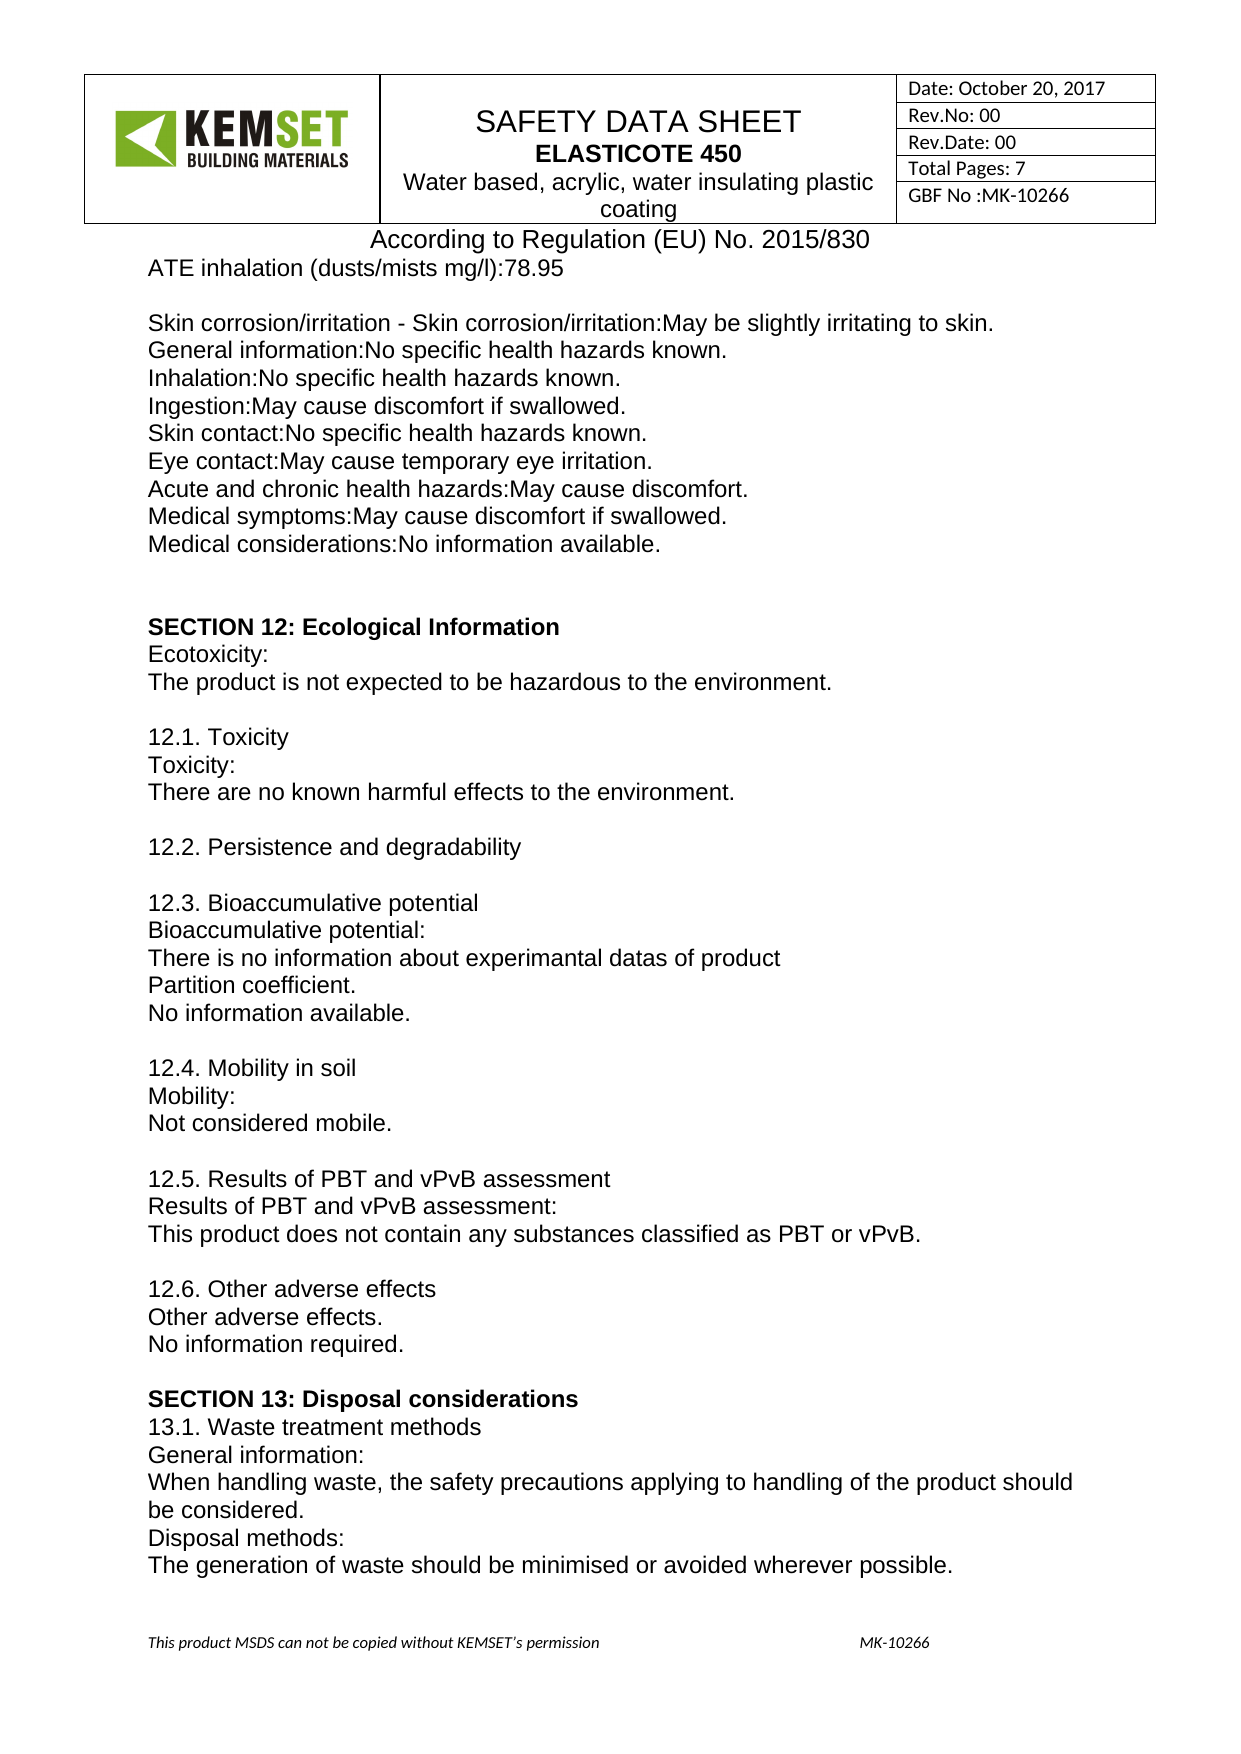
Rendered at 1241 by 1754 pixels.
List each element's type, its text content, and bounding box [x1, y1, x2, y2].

text No information available. [148, 999, 1093, 1027]
text The product is not expected to be hazardous to the environment. [148, 668, 1093, 695]
text Mobility: [148, 1082, 1093, 1109]
text General information:No specific health hazards known. [148, 336, 1093, 364]
text The generation of waste should be minimised or avoided wherever possible. [148, 1551, 1093, 1579]
text Disposal methods: [148, 1523, 1093, 1551]
text Inhalation:No specific health hazards known. [148, 364, 1093, 392]
text General information: [148, 1441, 1093, 1468]
text Medical considerations:No information available. [148, 530, 1093, 557]
text Eye contact:May cause temporary eye irritation. [148, 447, 1093, 474]
text Medical symptoms:May cause discomfort if swallowed. [148, 502, 1093, 530]
text Not considered mobile. [148, 1109, 1093, 1137]
text Skin corrosion/irritation - Skin corrosion/irritation:May be slightly irritating to skin. [148, 309, 1093, 336]
text No information required. [148, 1330, 1093, 1358]
text SECTION 13: Disposal considerations [148, 1385, 1093, 1413]
text 12.4. Mobility in soil [148, 1054, 1093, 1082]
text 12.3. Bioaccumulative potential [148, 888, 1093, 916]
text Toxicity: [148, 751, 1093, 778]
text 13.1. Waste treatment methods [148, 1413, 1093, 1441]
text Partition coefficient. [148, 971, 1093, 999]
text Ingestion:May cause discomfort if swallowed. [148, 392, 1093, 419]
text When handling waste, the safety precautions applying to handling of the product should be considered. [148, 1468, 1093, 1523]
text 12.2. Persistence and degradability [148, 833, 1093, 861]
text 12.6. Other adverse effects [148, 1275, 1093, 1303]
text Results of PBT and vPvB assessment: [148, 1192, 1093, 1220]
text Ecotoxicity: [148, 640, 1093, 668]
text There are no known harmful effects to the environment. [148, 778, 1093, 806]
text 12.1. Toxicity [148, 723, 1093, 751]
text This product does not contain any substances classified as PBT or vPvB. [148, 1220, 1093, 1247]
picture [112, 102, 353, 170]
text Skin contact:No specific health hazards known. [148, 419, 1093, 447]
text There is no information about experimantal datas of product [148, 944, 1093, 971]
text ATE inhalation (dusts/mists mg/l):78.95 [148, 254, 1093, 281]
text Bioaccumulative potential: [148, 916, 1093, 944]
text 12.5. Results of PBT and vPvB assessment [148, 1164, 1093, 1192]
text Other adverse effects. [148, 1303, 1093, 1330]
text SECTION 12: Ecological Information [148, 612, 1093, 640]
text Acute and chronic health hazards:May cause discomfort. [148, 474, 1093, 502]
